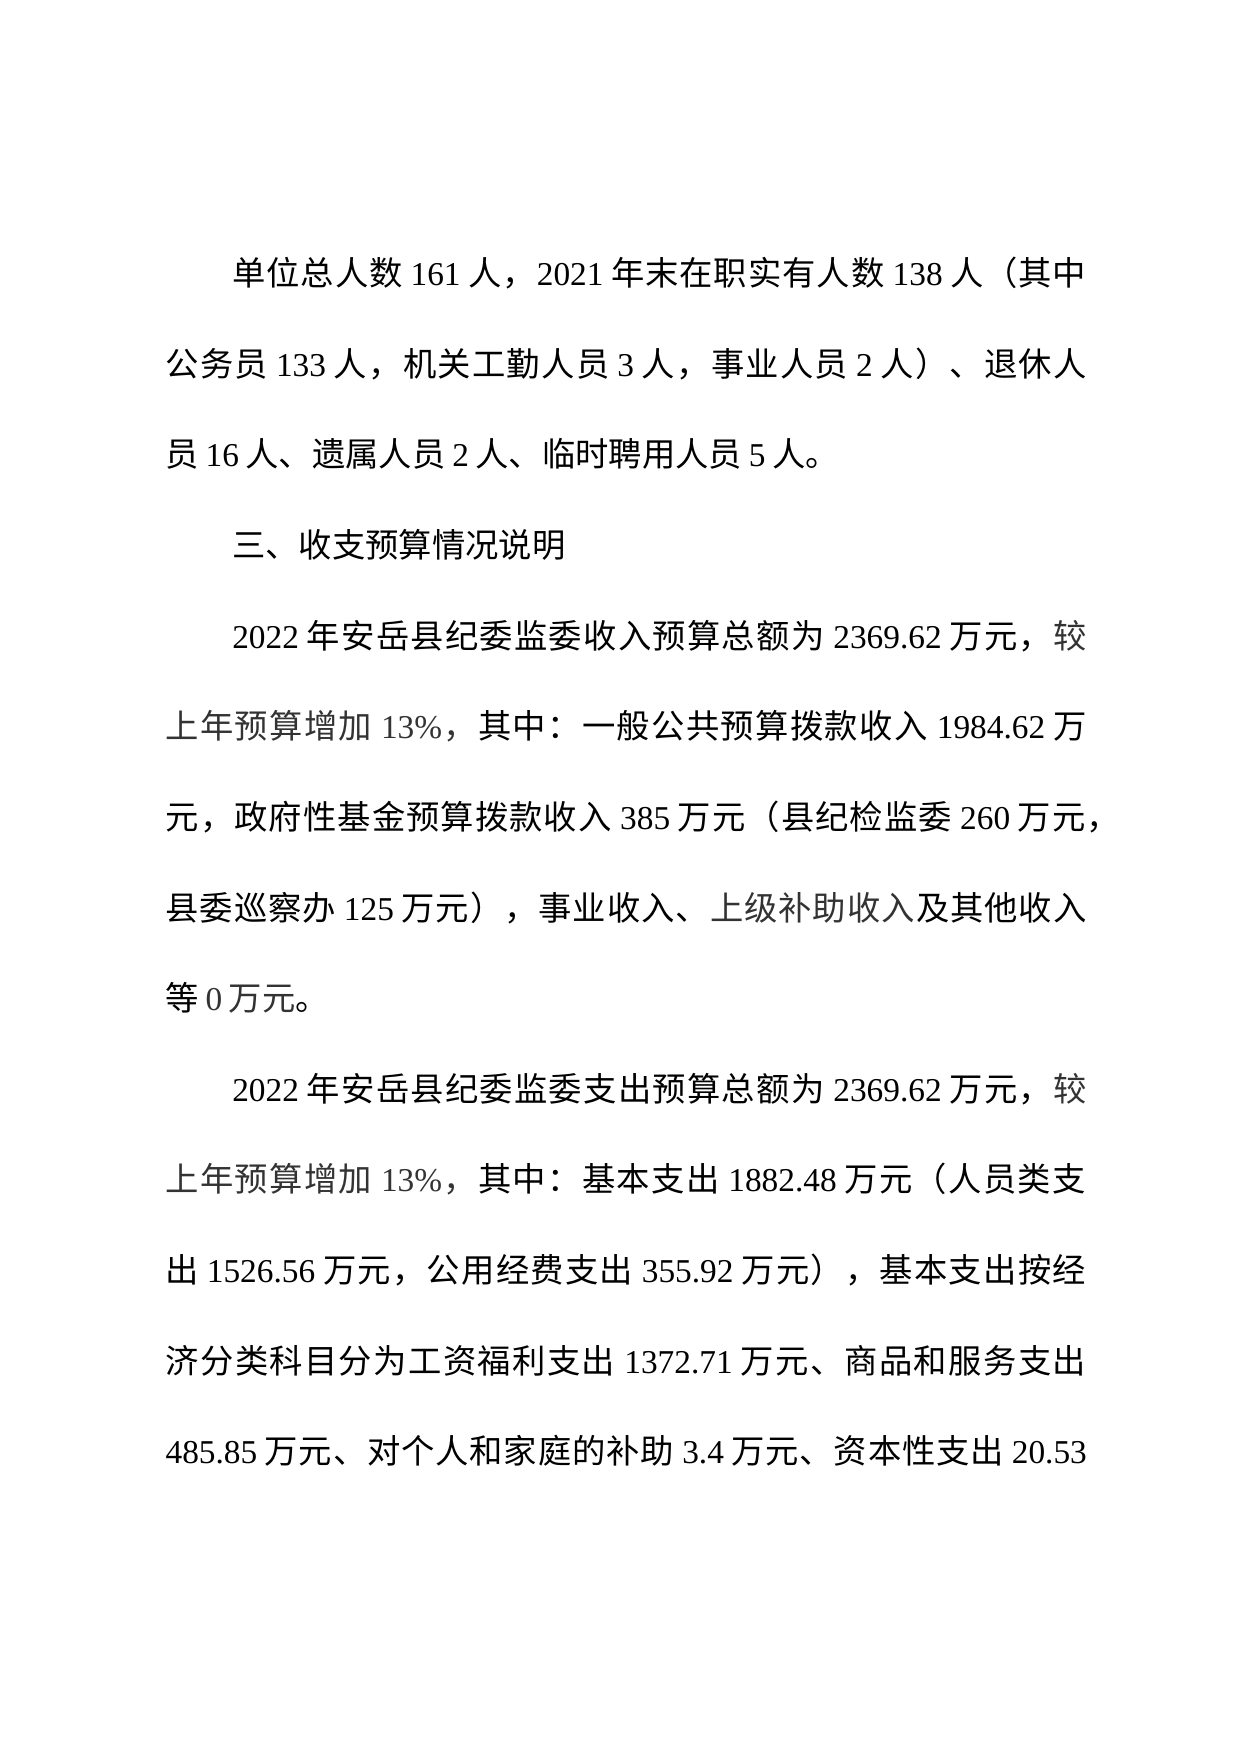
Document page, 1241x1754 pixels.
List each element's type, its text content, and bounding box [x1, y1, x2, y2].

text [165, 1041, 1087, 1494]
text 2022年安岳县纪委监委收入预算总额为2369.62万元，较上年预算增加13%，其中：一般公共预算拨款收入1984.62万元，政府性基金预算拨款收入385万元（县纪检监委260万元，县委巡察办125万元），事业收入、上级补助收入及其他收入等0万元。 [165, 588, 1087, 1041]
text 单位总人数161人，2021年末在职实有人数138人（其中公务员133人，机关工勤人员3人，事业人员2人）、退休人员16人、遗属人员2人、临时聘用人员5人。 [165, 226, 1087, 498]
text 三、收支预算情况说明 [165, 498, 1087, 588]
